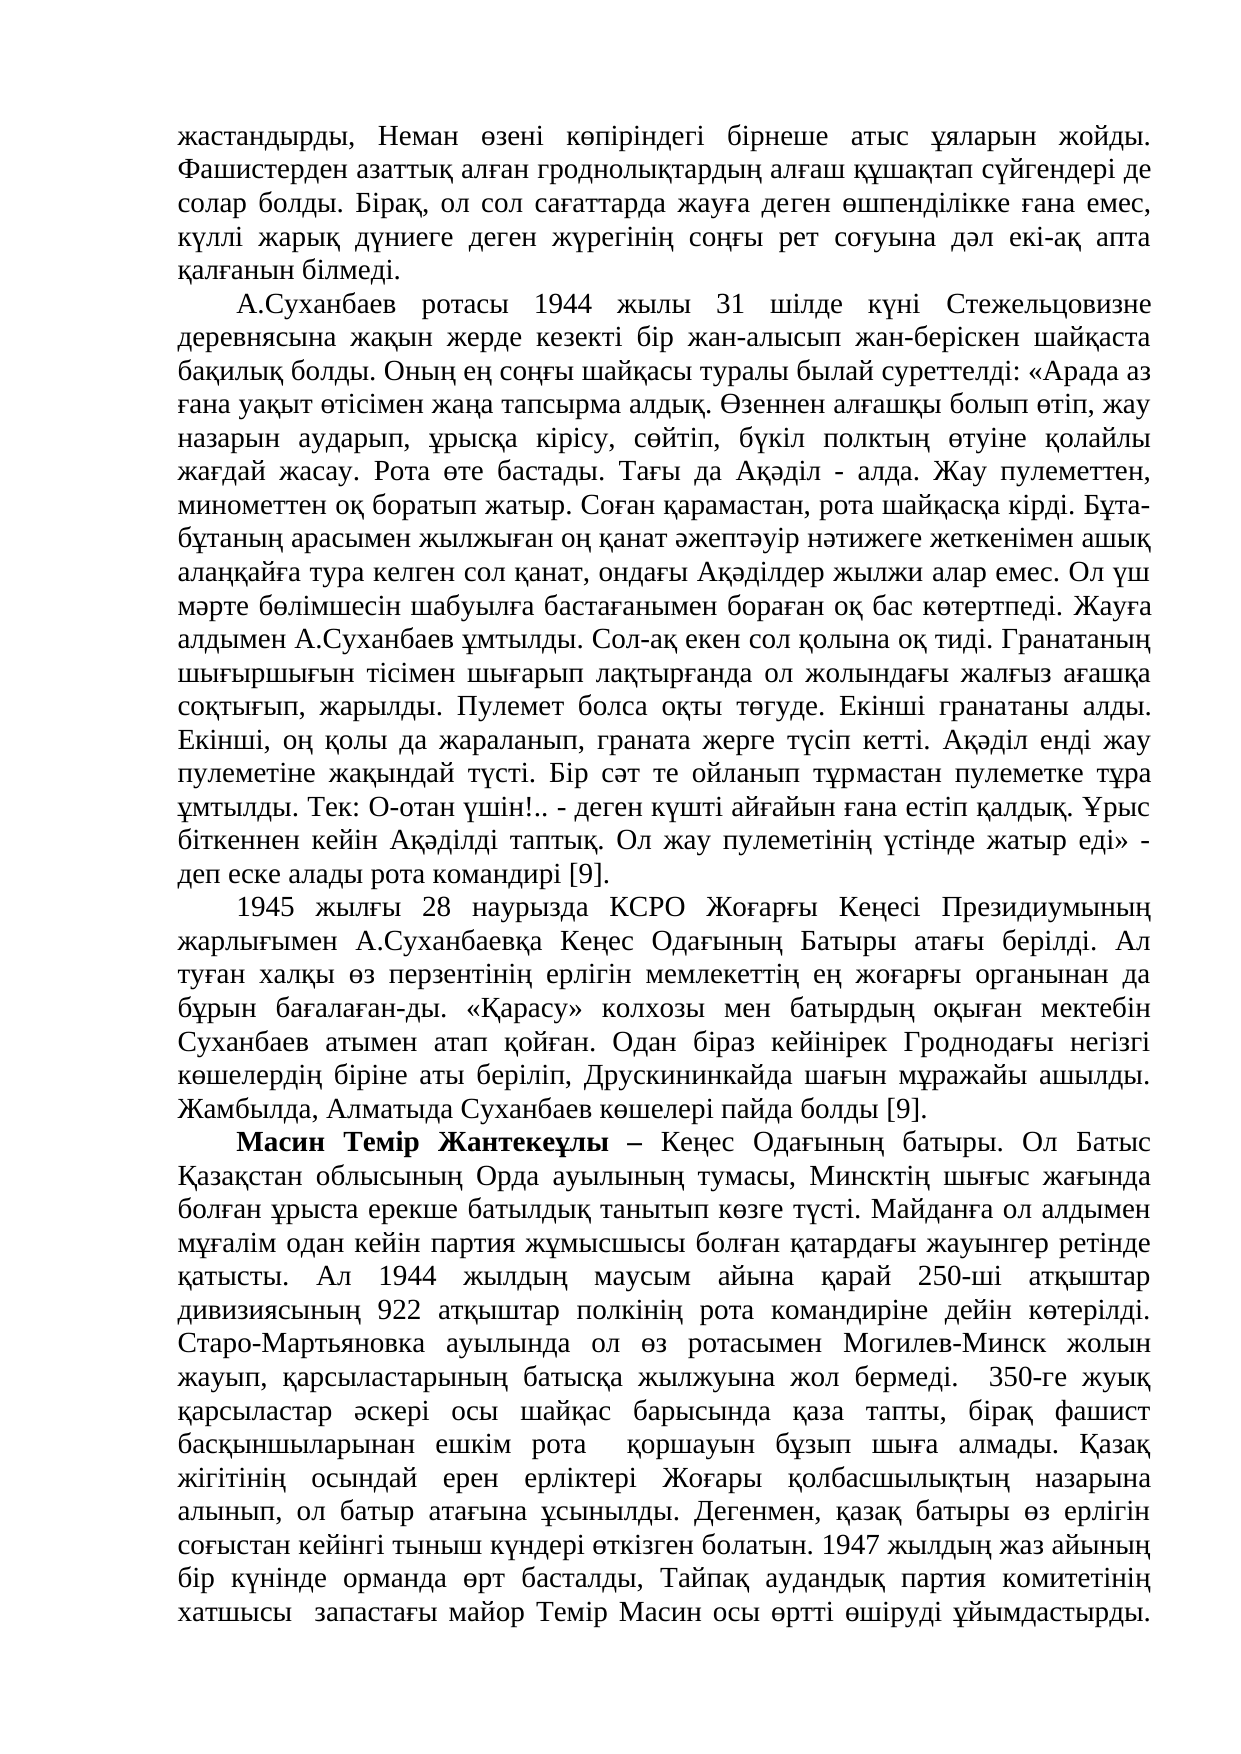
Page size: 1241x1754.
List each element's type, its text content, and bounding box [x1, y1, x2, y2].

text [177, 1124, 1152, 1627]
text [177, 118, 1152, 286]
text А.Суханбаев ротасы 1944 жылы 31 шілде күні Стежельцовизне деревнясына жақын жерде кезекті бір жан-алысып жан-беріскен шайқаста бақилық болды. Оның ең соңғы шайқасы туралы былай суреттелді: «Арада аз ғана уақыт өтісімен жаңа тапсырма алдық. Өзеннен алғашқы болып өтіп, жау назарын аударып, ұрысқа кірісу, сөйтіп, бүкіл полктың өтуіне қолайлы жағдай жасау. Рота өте бастады. Тағы да Ақәділ - алда. Жау пулеметтен, минометтен оқ боратып жатыр. Соған қарамастан, рота шайқасқа кірді. Бұта-бұтаның арасымен жылжыған оң қанат әжептәуір нәтижеге жеткенімен ашық алаңқайға тура келген сол қанат, ондағы Ақәділдер жылжи алар емес. Ол үш мәрте бөлімшесін шабуылға бастағанымен бораған оқ бас көтертпеді. Жауға алдымен А.Суханбаев ұмтылды. Сол-ақ екен сол қолына оқ тиді. Гранатаның шығыршығын тісімен шығарып лақтырғанда ол жолындағы жалғыз ағашқа соқтығып, жарылды. Пулемет болса оқты төгуде. Екінші гранатаны алды. Екінші, оң қолы да жараланып, граната жерге түсіп кетті. Ақәділ енді жау пулеметіне жақындай түсті. Бір сәт те ойланып тұрмастан пулеметке тұра ұмтылды. Тек: О-отан үшін!.. - деген күшті айғайын ғана естіп қалдық. Ұрыс біткеннен кейін Ақәділді таптық. Ол жау пулеметінің үстінде жатыр еді» - деп еске алады рота командирі [9]. [177, 286, 1152, 889]
text 1945 жылғы 28 наурызда КСРО Жоғарғы Кеңесі Президиумының жарлығымен А.Суханбаевқа Кеңес Одағының Батыры атағы берілді. Ал туған халқы өз перзентінің ерлігін мемлекеттің ең жоғарғы органынан да бұрын бағалаған-ды. «Қарасу» колхозы мен батырдың оқыған мектебін Суханбаев атымен атап қойған. Одан біраз кейінірек Гроднодағы негізгі көшелердің біріне аты беріліп, Друскининкайда шағын мұражайы ашылды. Жамбылда, Алматыда Суханбаев көшелері пайда болды [9]. [177, 889, 1152, 1124]
